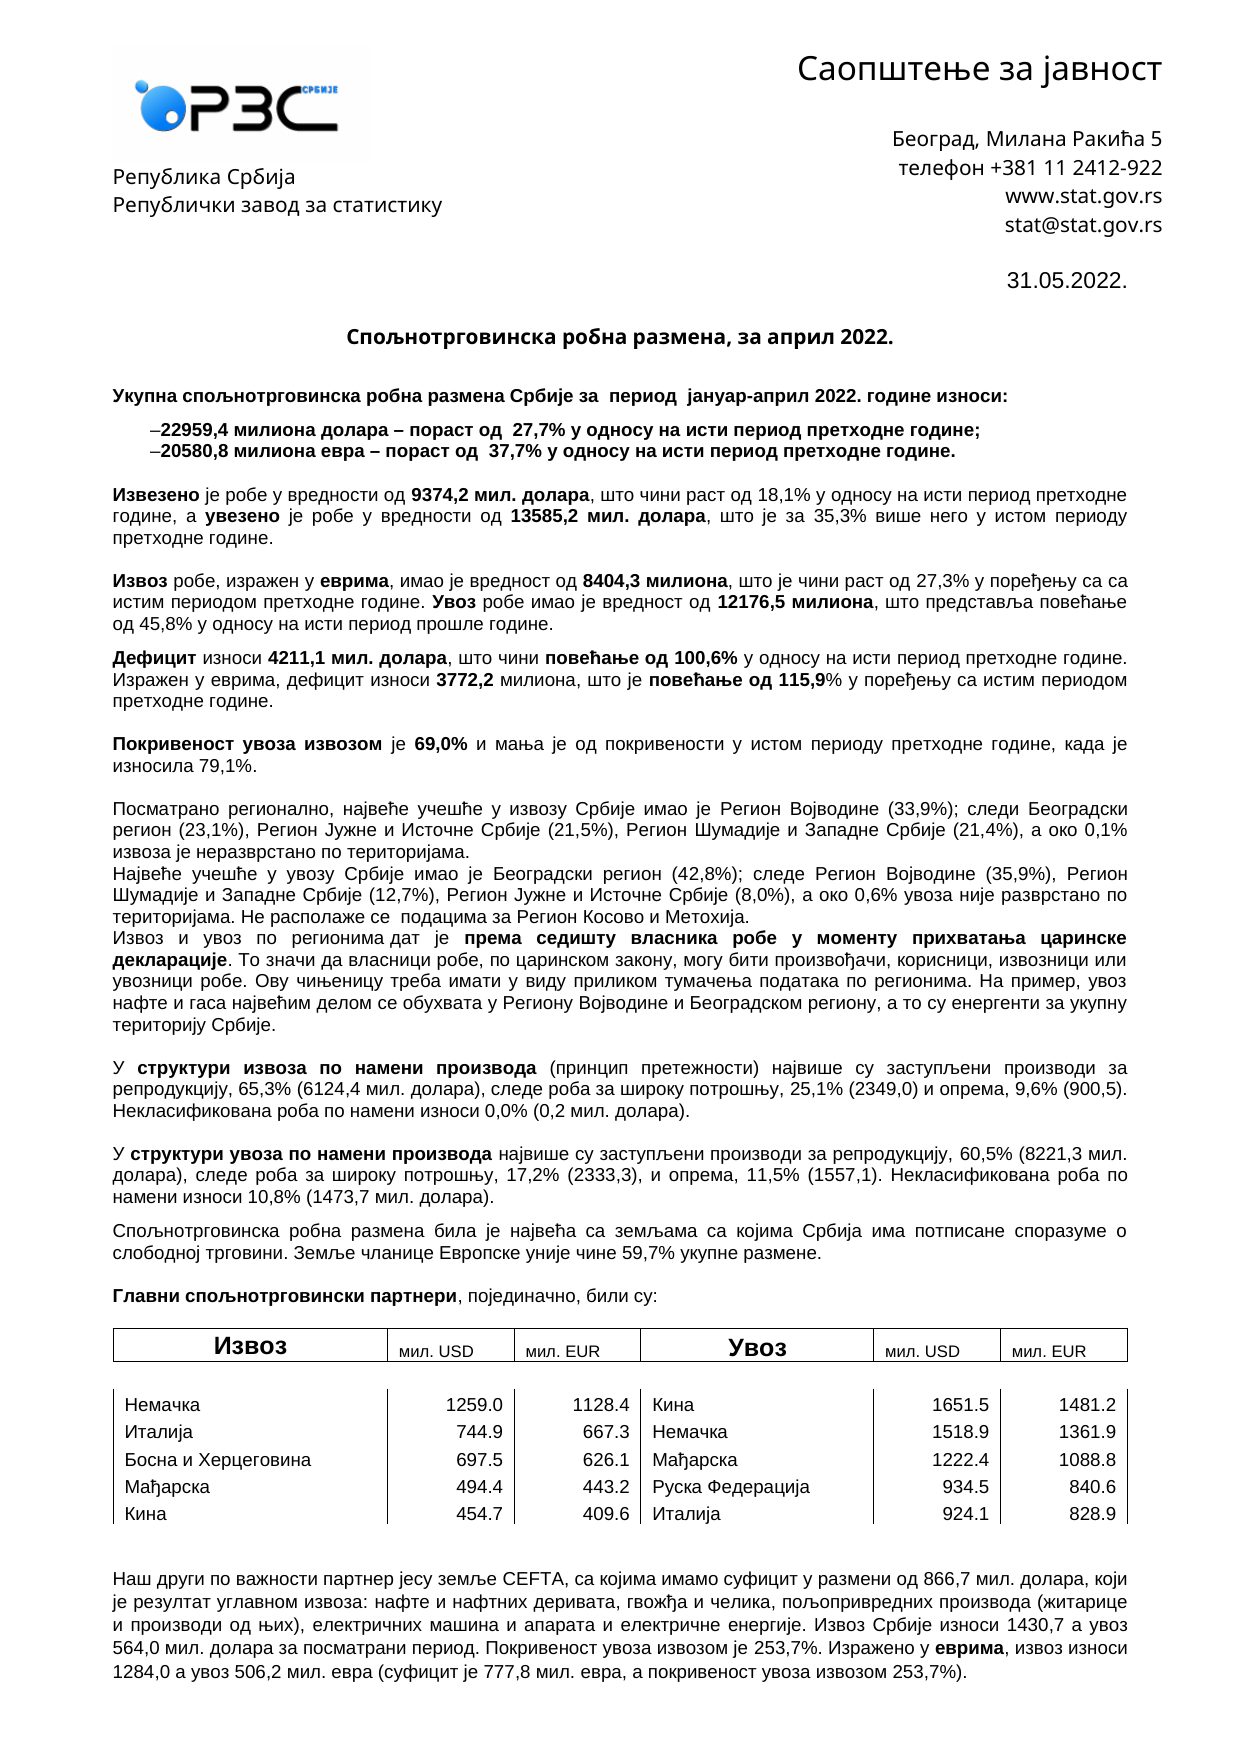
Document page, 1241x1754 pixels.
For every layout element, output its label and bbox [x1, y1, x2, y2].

table_header [101, 267, 1139, 1722]
picture [112, 45, 371, 163]
